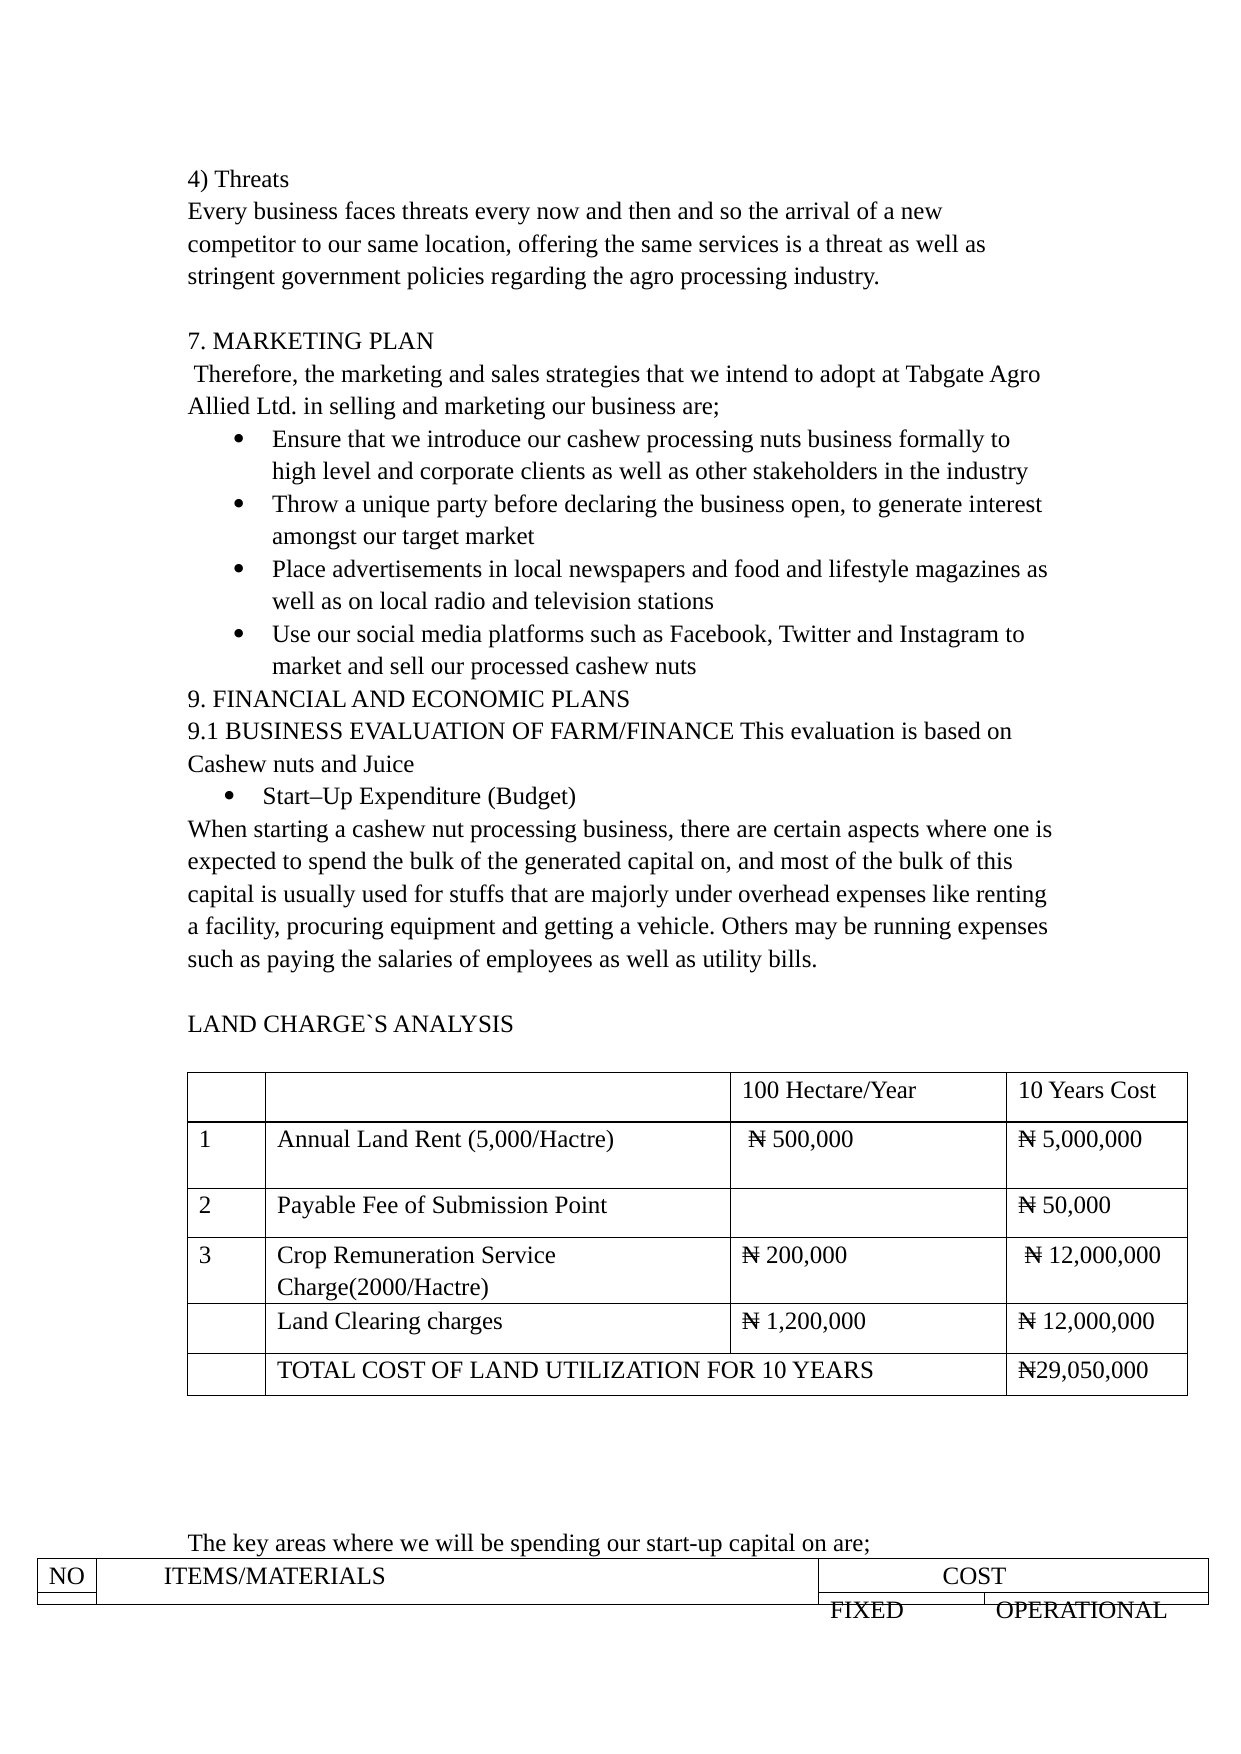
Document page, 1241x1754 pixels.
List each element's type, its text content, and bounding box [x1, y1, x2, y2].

table_cell TOTAL COST OF LAND UTILIZATION FOR 10 YEARS [266, 1354, 1006, 1395]
table_cell Payable Fee of Submission Point [266, 1189, 730, 1237]
table_cell [188, 1354, 265, 1395]
table_cell Annual Land Rent (5,000/Hactre) [266, 1123, 730, 1187]
text 9.1 BUSINESS EVALUATION OF FARM/FINANCE This evaluation is based on Cashew nuts and Juice [187, 714, 1053, 779]
table_cell [38, 1593, 96, 1604]
list Use our social media platforms such as Facebook, Twitter and Instagram to market and sell our processed cashew nuts [234, 617, 1053, 682]
table_header [266, 1073, 730, 1121]
table_cell ₦ 50,000 [1007, 1189, 1187, 1237]
table_header [188, 1073, 265, 1121]
text Therefore, the marketing and sales strategies that we intend to adopt at Tabgate Agro Allied Ltd. in selling and marketing our business are; [187, 357, 1053, 422]
text 7. MARKETING PLAN [187, 324, 1053, 357]
table_cell 3 [188, 1238, 265, 1303]
table_cell ₦ 5,000,000 [1007, 1123, 1187, 1187]
table_cell ₦ 200,000 [731, 1238, 1006, 1303]
text 4) Threats [187, 162, 1053, 194]
table_cell ₦ 1,200,000 [731, 1304, 1006, 1352]
table_header COST [819, 1559, 1208, 1592]
table_cell Crop Remuneration Service Charge(2000/Hactre) [266, 1238, 730, 1303]
table_cell 2 [188, 1189, 265, 1237]
table_cell 1 [188, 1123, 265, 1187]
table_header 10 Years Cost [1007, 1073, 1187, 1121]
table_cell ₦29,050,000 [1007, 1354, 1187, 1395]
table_header NO [38, 1559, 96, 1592]
table_cell [188, 1304, 265, 1352]
table_cell Land Clearing charges [266, 1304, 730, 1352]
text Every business faces threats every now and then and so the arrival of a new competitor to our same location, offering the same services is a threat as well as stringent government policies regarding the agro processing industry. [187, 194, 1053, 292]
table_cell [731, 1189, 1006, 1237]
text The key areas where we will be spending our start-up capital on are; [187, 1526, 1053, 1558]
text LAND CHARGE`S ANALYSIS [187, 1007, 1053, 1039]
list Throw a unique party before declaring the business open, to generate interest amongst our target market [234, 487, 1053, 552]
table_cell ₦ 12,000,000 [1007, 1304, 1187, 1352]
table_header ITEMS/MATERIALS [97, 1559, 818, 1604]
table_cell ₦ 500,000 [731, 1123, 1006, 1187]
list Ensure that we introduce our cashew processing nuts business formally to high level and corporate clients as well as other stakeholders in the industry [234, 422, 1053, 487]
text When starting a cashew nut processing business, there are certain aspects where one is expected to spend the bulk of the generated capital on, and most of the bulk of this capital is usually used for stuffs that are majorly under overhead expenses like renting a facility, procuring equipment and getting a vehicle. Others may be running expenses such as paying the salaries of employees as well as utility bills. [187, 812, 1053, 974]
table_header 100 Hectare/Year [731, 1073, 1006, 1121]
list Start–Up Expenditure (Budget) [225, 779, 1053, 812]
list Place advertisements in local newspapers and food and lifestyle magazines as well as on local radio and television stations [234, 552, 1053, 617]
text 9. FINANCIAL AND ECONOMIC PLANS [187, 682, 1053, 714]
table_cell ₦ 12,000,000 [1007, 1238, 1187, 1303]
